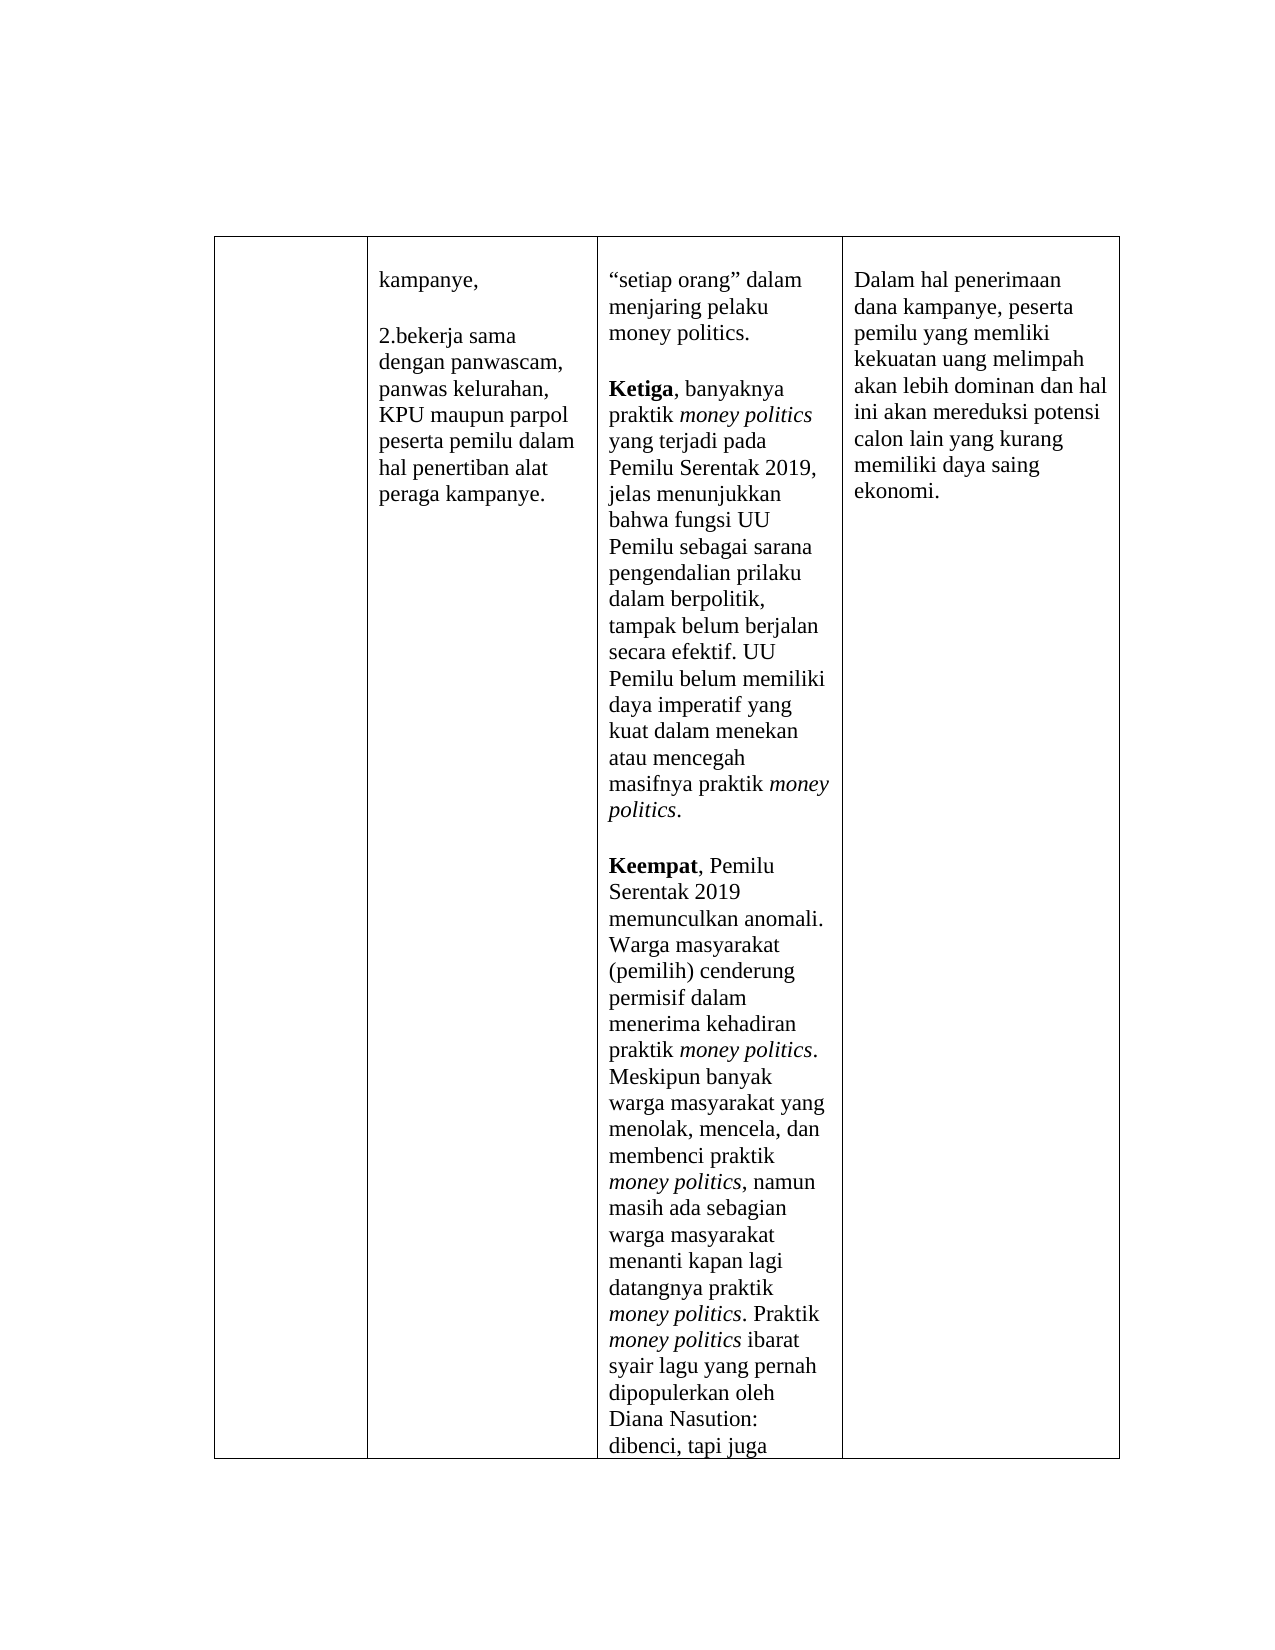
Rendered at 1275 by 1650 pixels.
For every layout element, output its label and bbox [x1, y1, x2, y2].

table_cell [368, 237, 597, 1458]
table_cell [598, 237, 842, 1458]
table_cell [843, 237, 1119, 1458]
table_cell [215, 237, 367, 1458]
